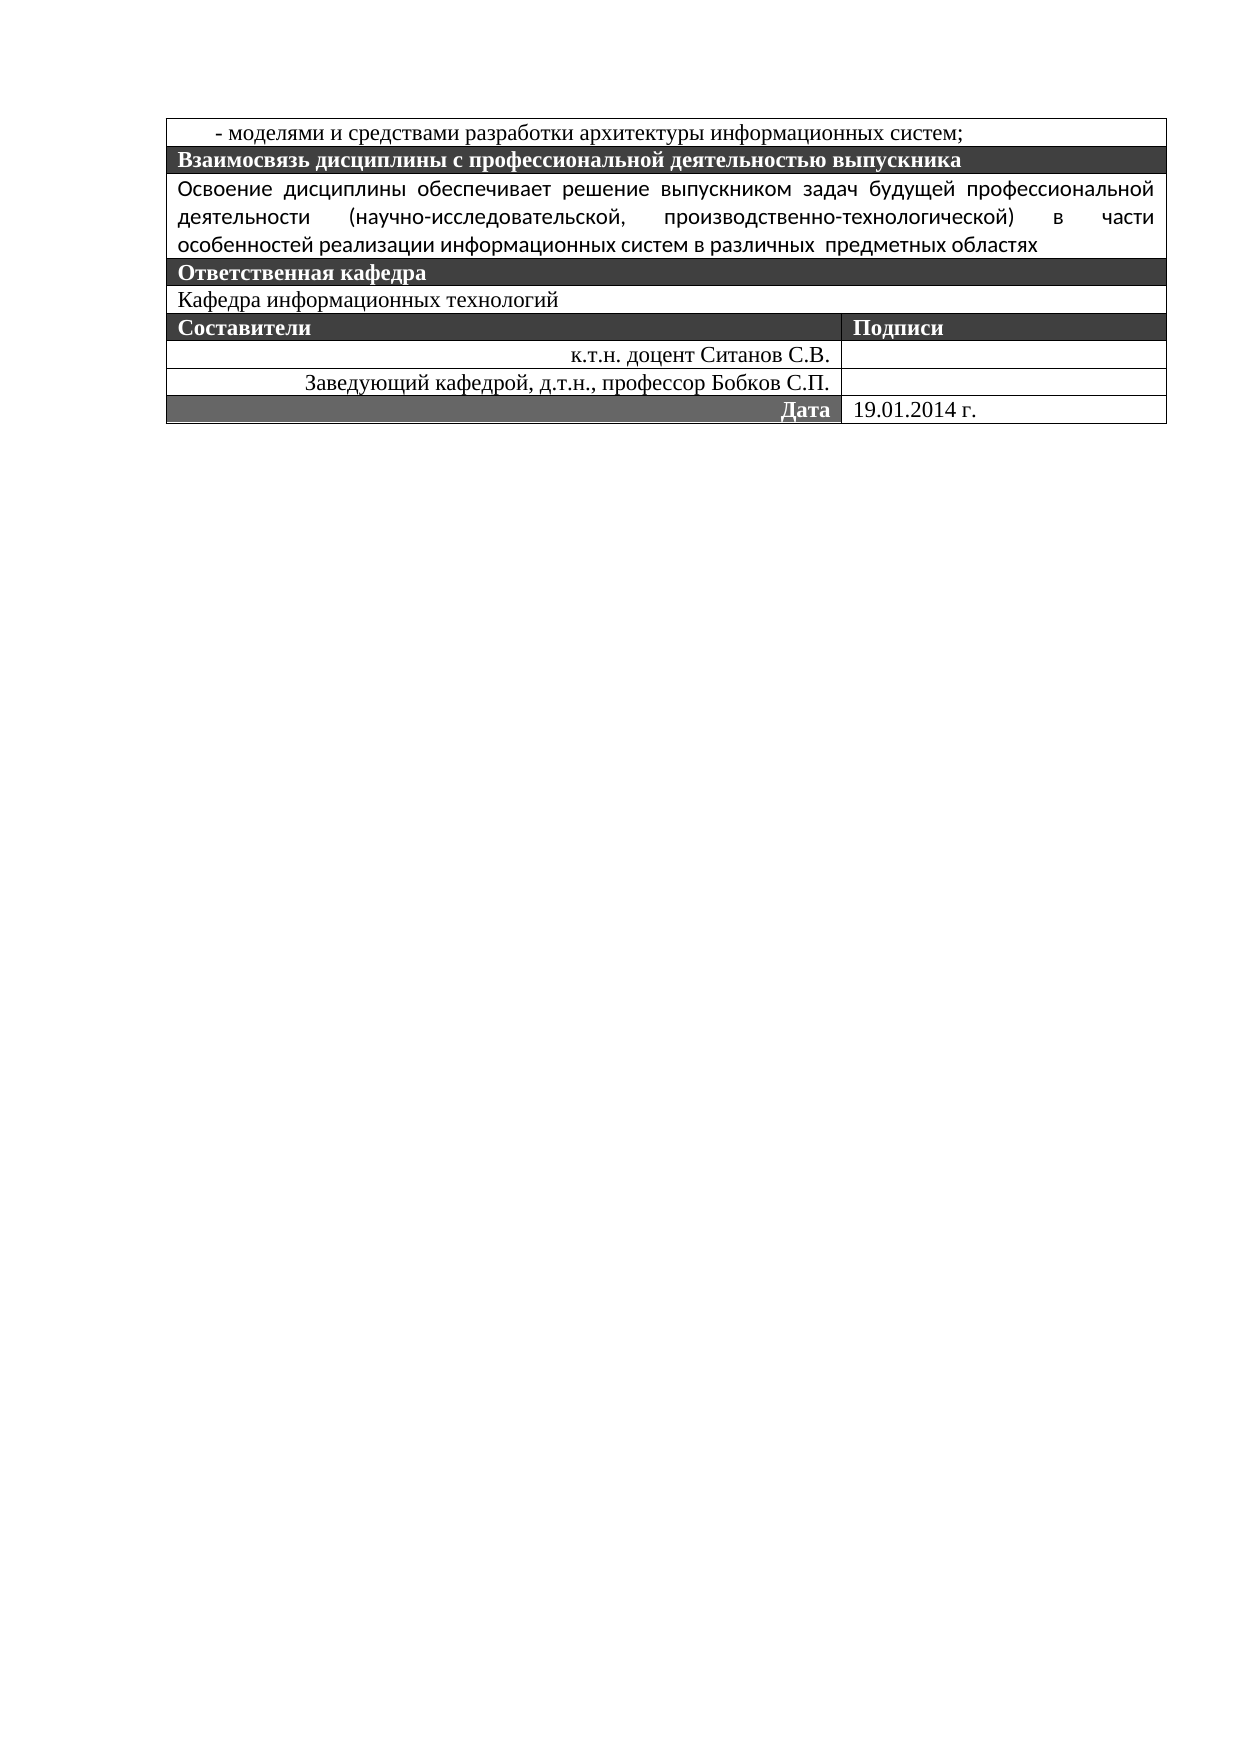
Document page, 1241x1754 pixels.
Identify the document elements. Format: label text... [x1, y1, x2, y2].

table_cell Освоение дисциплины обеспечивает решение выпускником задач будущей профессиональной деятельности (научно-исследовательской, производственно-технологической) в части особенностей реализации информационных систем в различных предметных областях [167, 174, 1166, 258]
table_cell Ответственная кафедра [167, 259, 1166, 285]
table_cell Кафедра информационных технологий [167, 286, 1166, 313]
table_cell [842, 369, 1166, 395]
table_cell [167, 119, 1166, 146]
table_cell Составители [167, 314, 841, 340]
table_cell 19.01.2014 г. [842, 396, 1166, 422]
table_cell Подписи [842, 314, 1166, 340]
table_cell Заведующий кафедрой, д.т.н., профессор Бобков С.П. [167, 369, 841, 395]
table_cell Дата [167, 396, 841, 422]
table_cell к.т.н. доцент Ситанов С.В. [167, 341, 841, 368]
table_cell [842, 341, 1166, 368]
table_cell Взаимосвязь дисциплины с профессиональной деятельностью выпускника [167, 147, 1166, 173]
